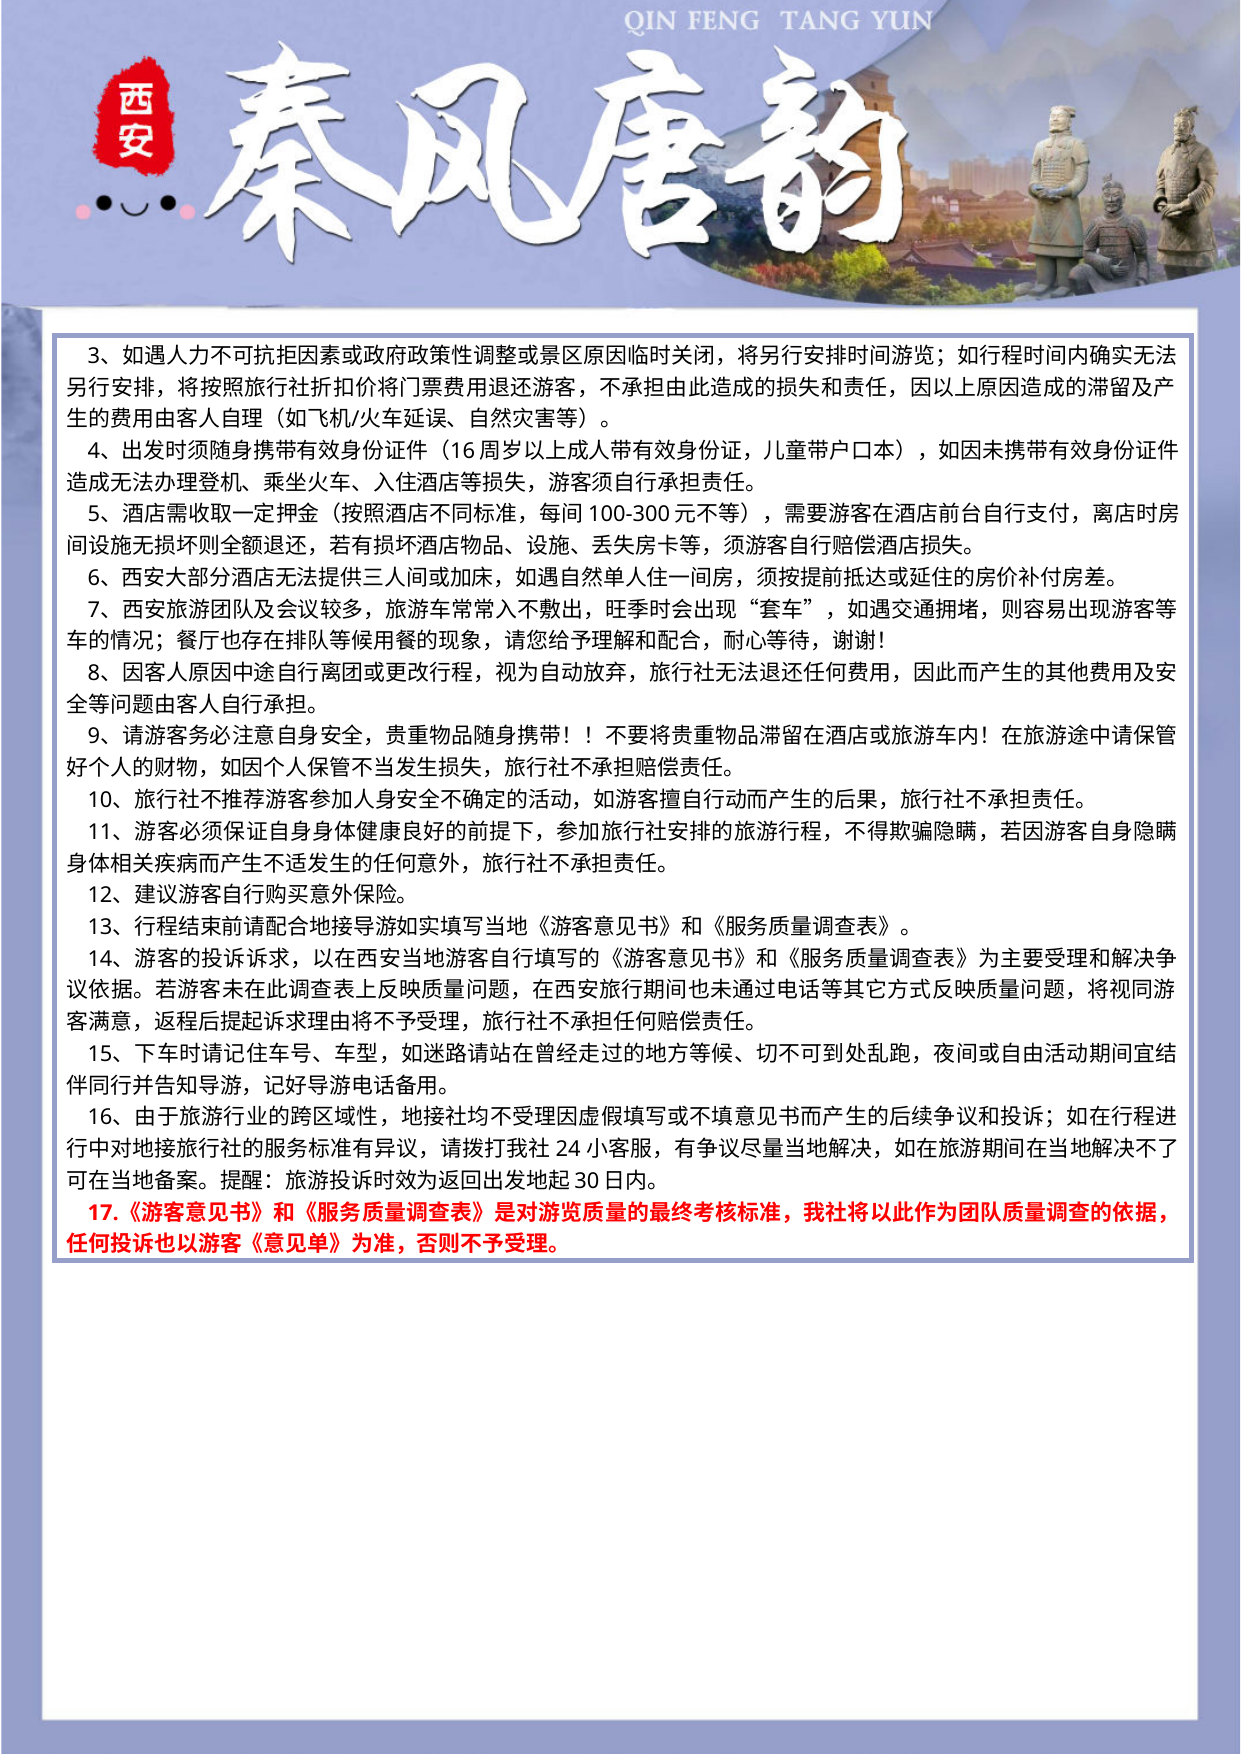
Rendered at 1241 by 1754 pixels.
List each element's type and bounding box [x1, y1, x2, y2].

table_cell [57, 338, 1189, 1258]
picture [1, 0, 1241, 1754]
